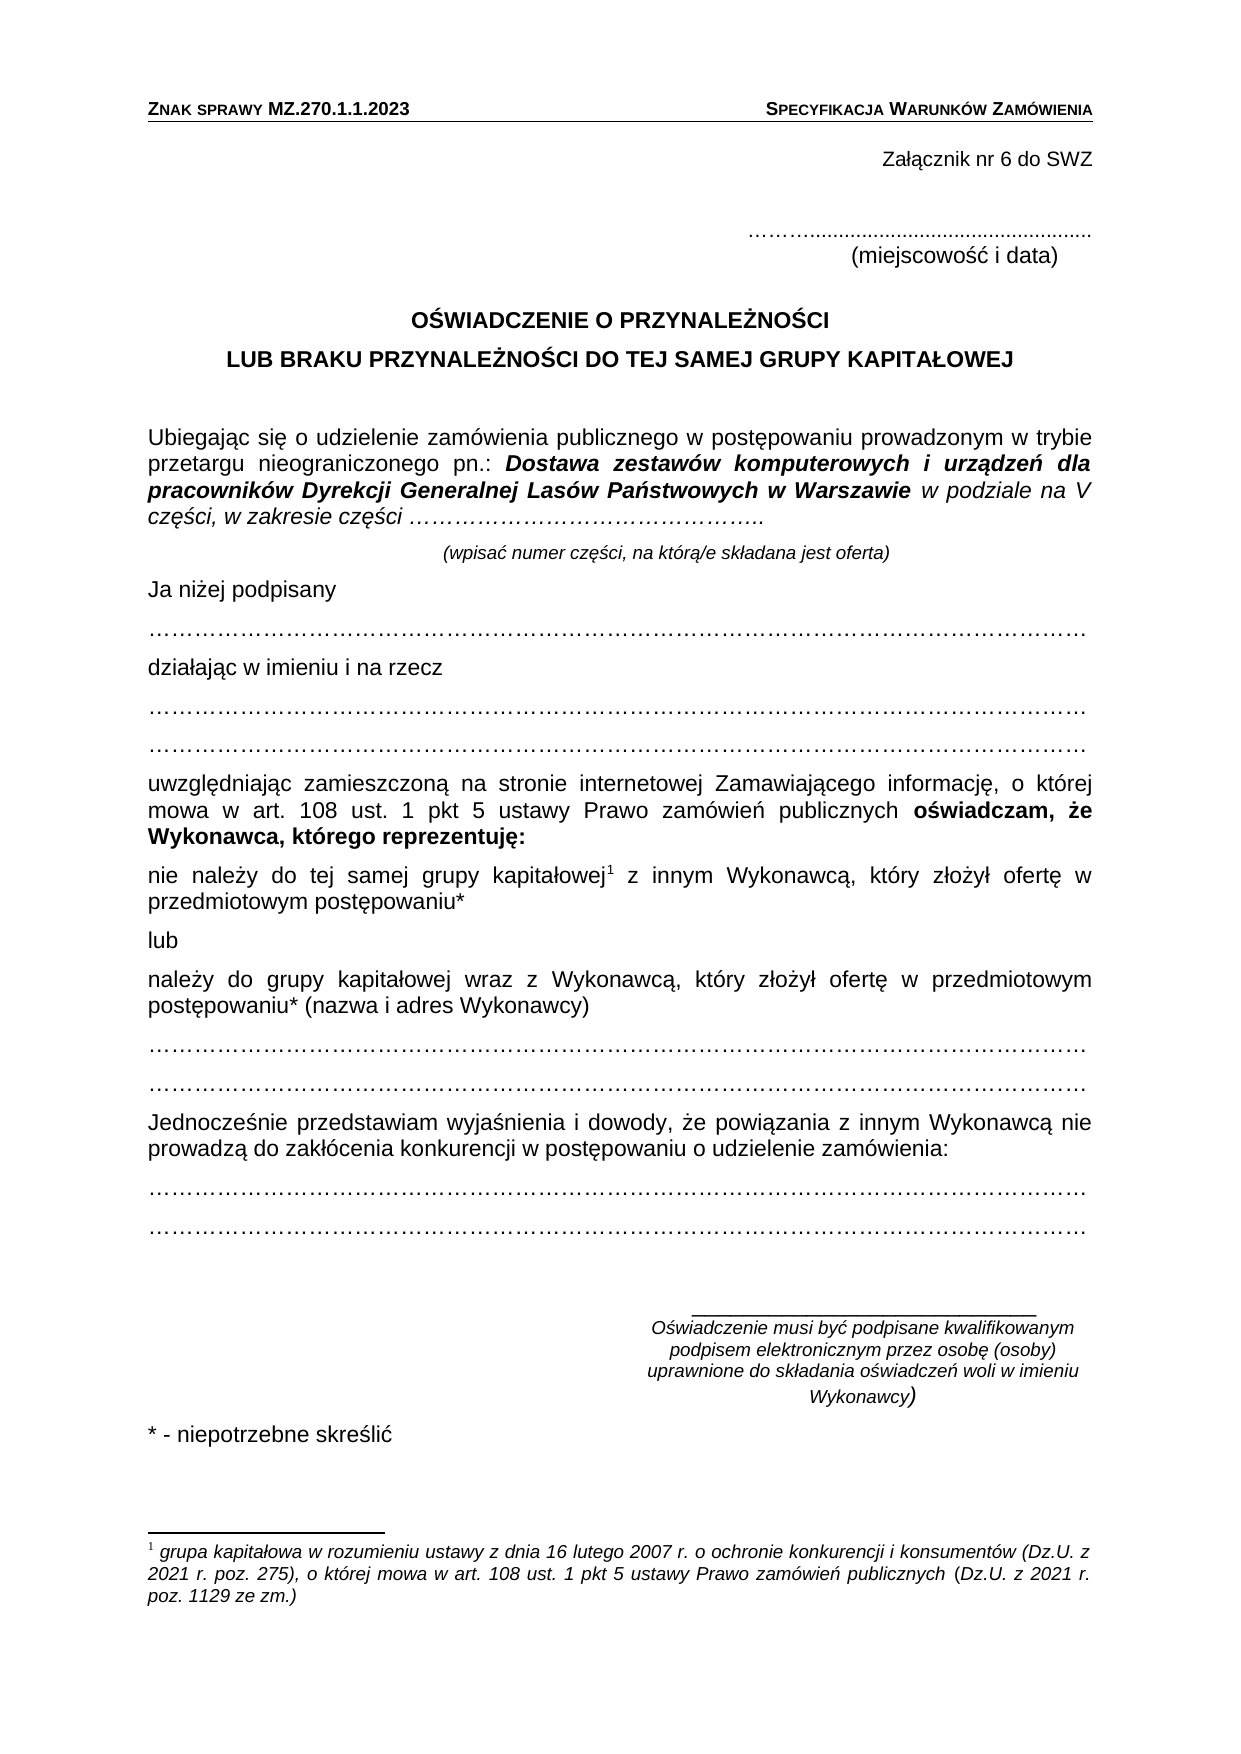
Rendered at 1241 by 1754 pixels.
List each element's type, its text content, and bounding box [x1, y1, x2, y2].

text * - niepotrzebne skreślić [148, 1421, 1093, 1447]
text LUB BRAKU PRZYNALEŻNOŚCI DO TEJ SAMEJ GRUPY KAPITAŁOWEJ [148, 346, 1093, 373]
text …………………………………………………………………………………………………………… [148, 1213, 1093, 1239]
text lub [148, 927, 1093, 953]
text …………………………………………………………………………………………………………… [148, 693, 1093, 719]
text …………………………………………………………………………………………………………… [148, 615, 1093, 641]
text uwzględniając zamieszczoną na stronie internetowej Zamawiającego informację, o której mowa w art. 108 ust. 1 pkt 5 ustawy Prawo zamówień publicznych oświadczam, że Wykonawca, którego reprezentuję: [148, 770, 1093, 849]
text działając w imieniu i na rzecz [148, 654, 1093, 680]
text …………………………………………………………………………………………………………… [148, 1031, 1093, 1057]
text …………………………………………………………………………………………………………… [148, 731, 1093, 758]
text …………………………………………………………………………………………………………… [148, 1174, 1093, 1200]
text ___________________________ Oświadczenie musi być podpisane kwalifikowanym podpisem elektronicznym przez osobę (osoby) uprawnione do składania oświadczeń woli w imieniu Wykonawcy) [635, 1291, 1093, 1408]
text ………................................................. [148, 218, 1093, 242]
text należy do grupy kapitałowej wraz z Wykonawcą, który złożył ofertę w przedmiotowym postępowaniu* (nazwa i adres Wykonawcy) [148, 966, 1093, 1019]
text Jednocześnie przedstawiam wyjaśnienia i dowody, że powiązania z innym Wykonawcą nie prowadzą do zakłócenia konkurencji w postępowaniu o udzielenie zamówienia: [148, 1109, 1093, 1162]
text OŚWIADCZENIE O PRZYNALEŻNOŚCI [148, 307, 1093, 334]
text (miejscowość i data) [785, 242, 1093, 269]
text nie należy do tej samej grupy kapitałowej z innym Wykonawcą, który złożył ofertę w przedmiotowym postępowaniu* [148, 862, 1093, 914]
text …………………………………………………………………………………………………………… [148, 1070, 1093, 1096]
text (wpisać numer części, na którą/e składana jest oferta) [443, 542, 1093, 563]
text Ubiegając się o udzielenie zamówienia publicznego w postępowaniu prowadzonym w trybie przetargu nieograniczonego pn.: Dostawa zestawów komputerowych i urządzeń dla pracowników Dyrekcji Generalnej Lasów Państwowych w Warszawie w podziale na V części, w zakresie części ……………………………………….. [148, 424, 1093, 529]
text Ja niżej podpisany [148, 576, 1093, 602]
